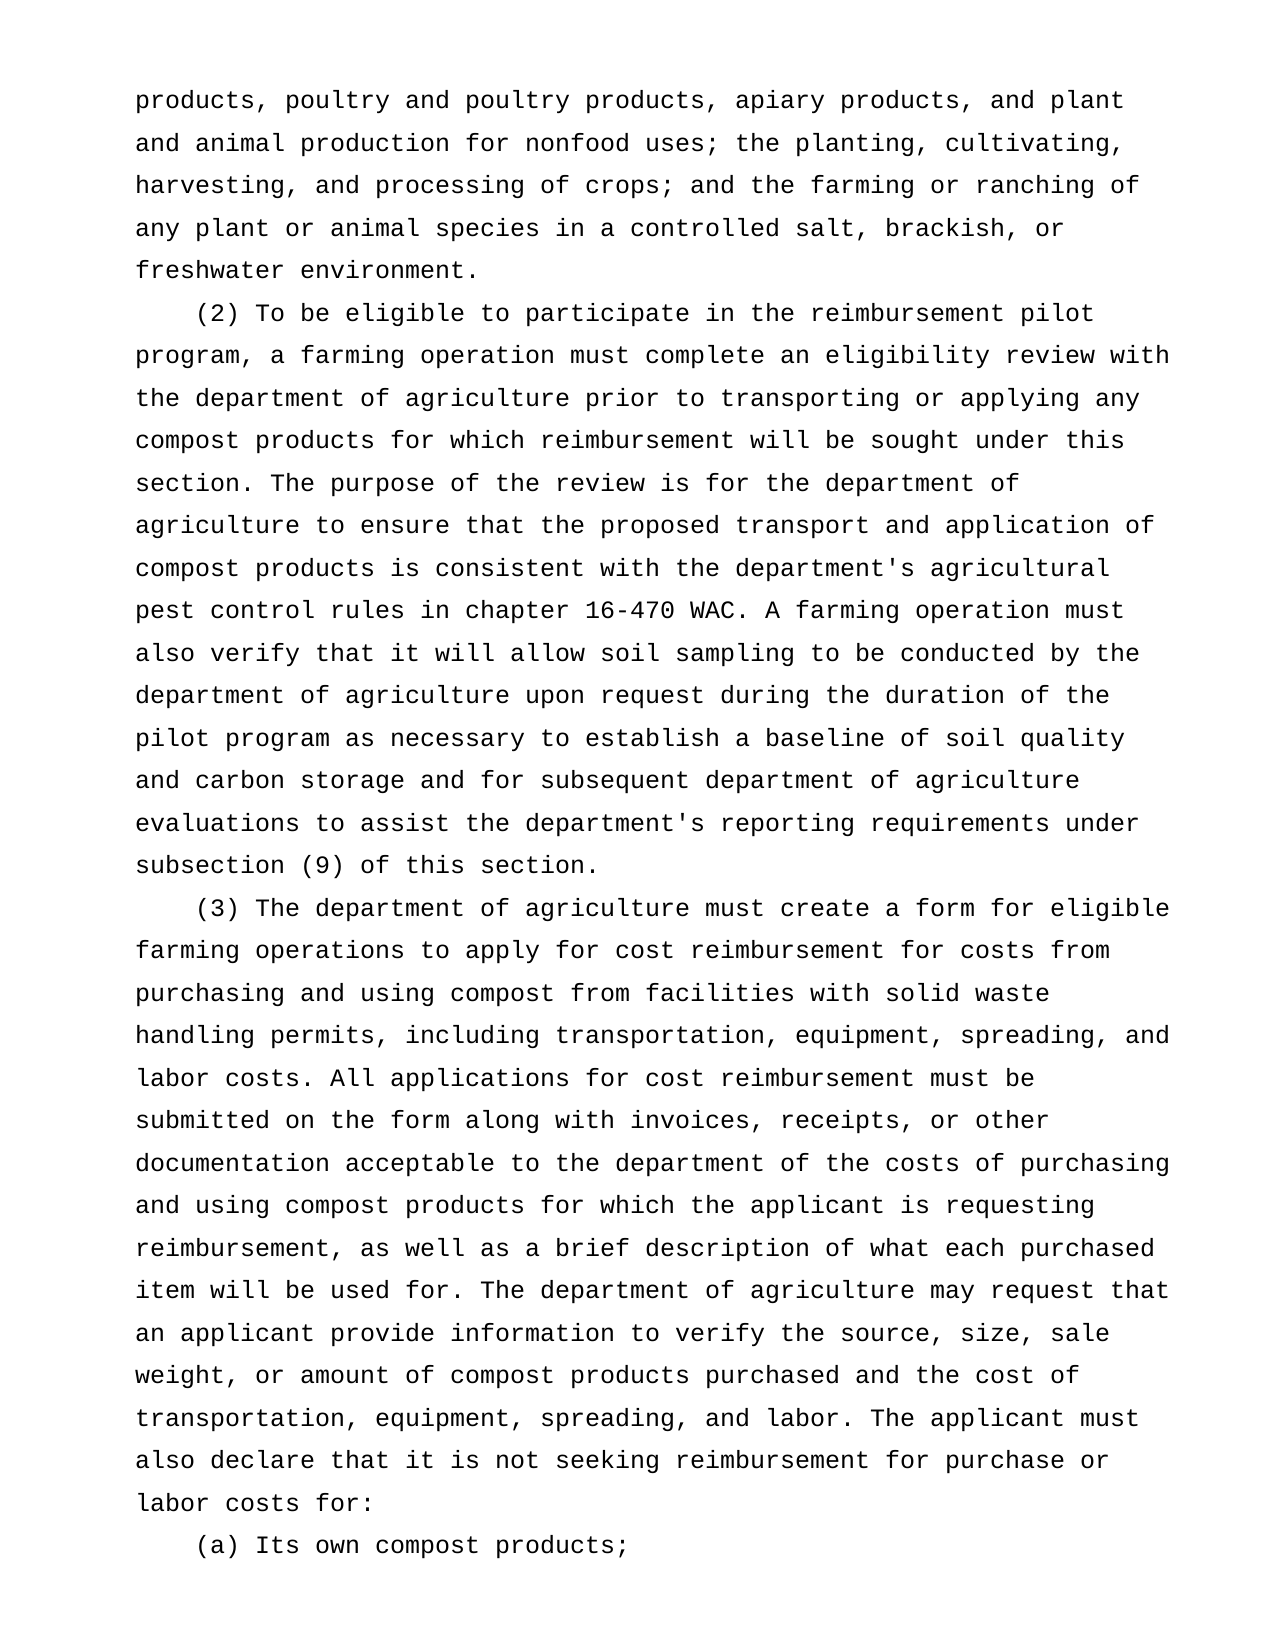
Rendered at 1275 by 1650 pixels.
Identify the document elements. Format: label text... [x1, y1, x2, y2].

text (3) The department of agriculture must create a form for eligible farming operations to apply for cost reimbursement for costs from purchasing and using compost from facilities with solid waste handling permits, including transportation, equipment, spreading, and labor costs. All applications for cost reimbursement must be submitted on the form along with invoices, receipts, or other documentation acceptable to the department of the costs of purchasing and using compost products for which the applicant is requesting reimbursement, as well as a brief description of what each purchased item will be used for. The department of agriculture may request that an applicant provide information to verify the source, size, sale weight, or amount of compost products purchased and the cost of transportation, equipment, spreading, and labor. The applicant must also declare that it is not seeking reimbursement for purchase or labor costs for: [135, 882, 1170, 1520]
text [135, 75, 1170, 287]
text (a) Its own compost products; [135, 1520, 1170, 1562]
text (2) To be eligible to participate in the reimbursement pilot program, a farming operation must complete an eligibility review with the department of agriculture prior to transporting or applying any compost products for which reimbursement will be sought under this section. The purpose of the review is for the department of agriculture to ensure that the proposed transport and application of compost products is consistent with the department's agricultural pest control rules in chapter 16-470 WAC. A farming operation must also verify that it will allow soil sampling to be conducted by the department of agriculture upon request during the duration of the pilot program as necessary to establish a baseline of soil quality and carbon storage and for subsequent department of agriculture evaluations to assist the department's reporting requirements under subsection (9) of this section. [135, 287, 1170, 882]
